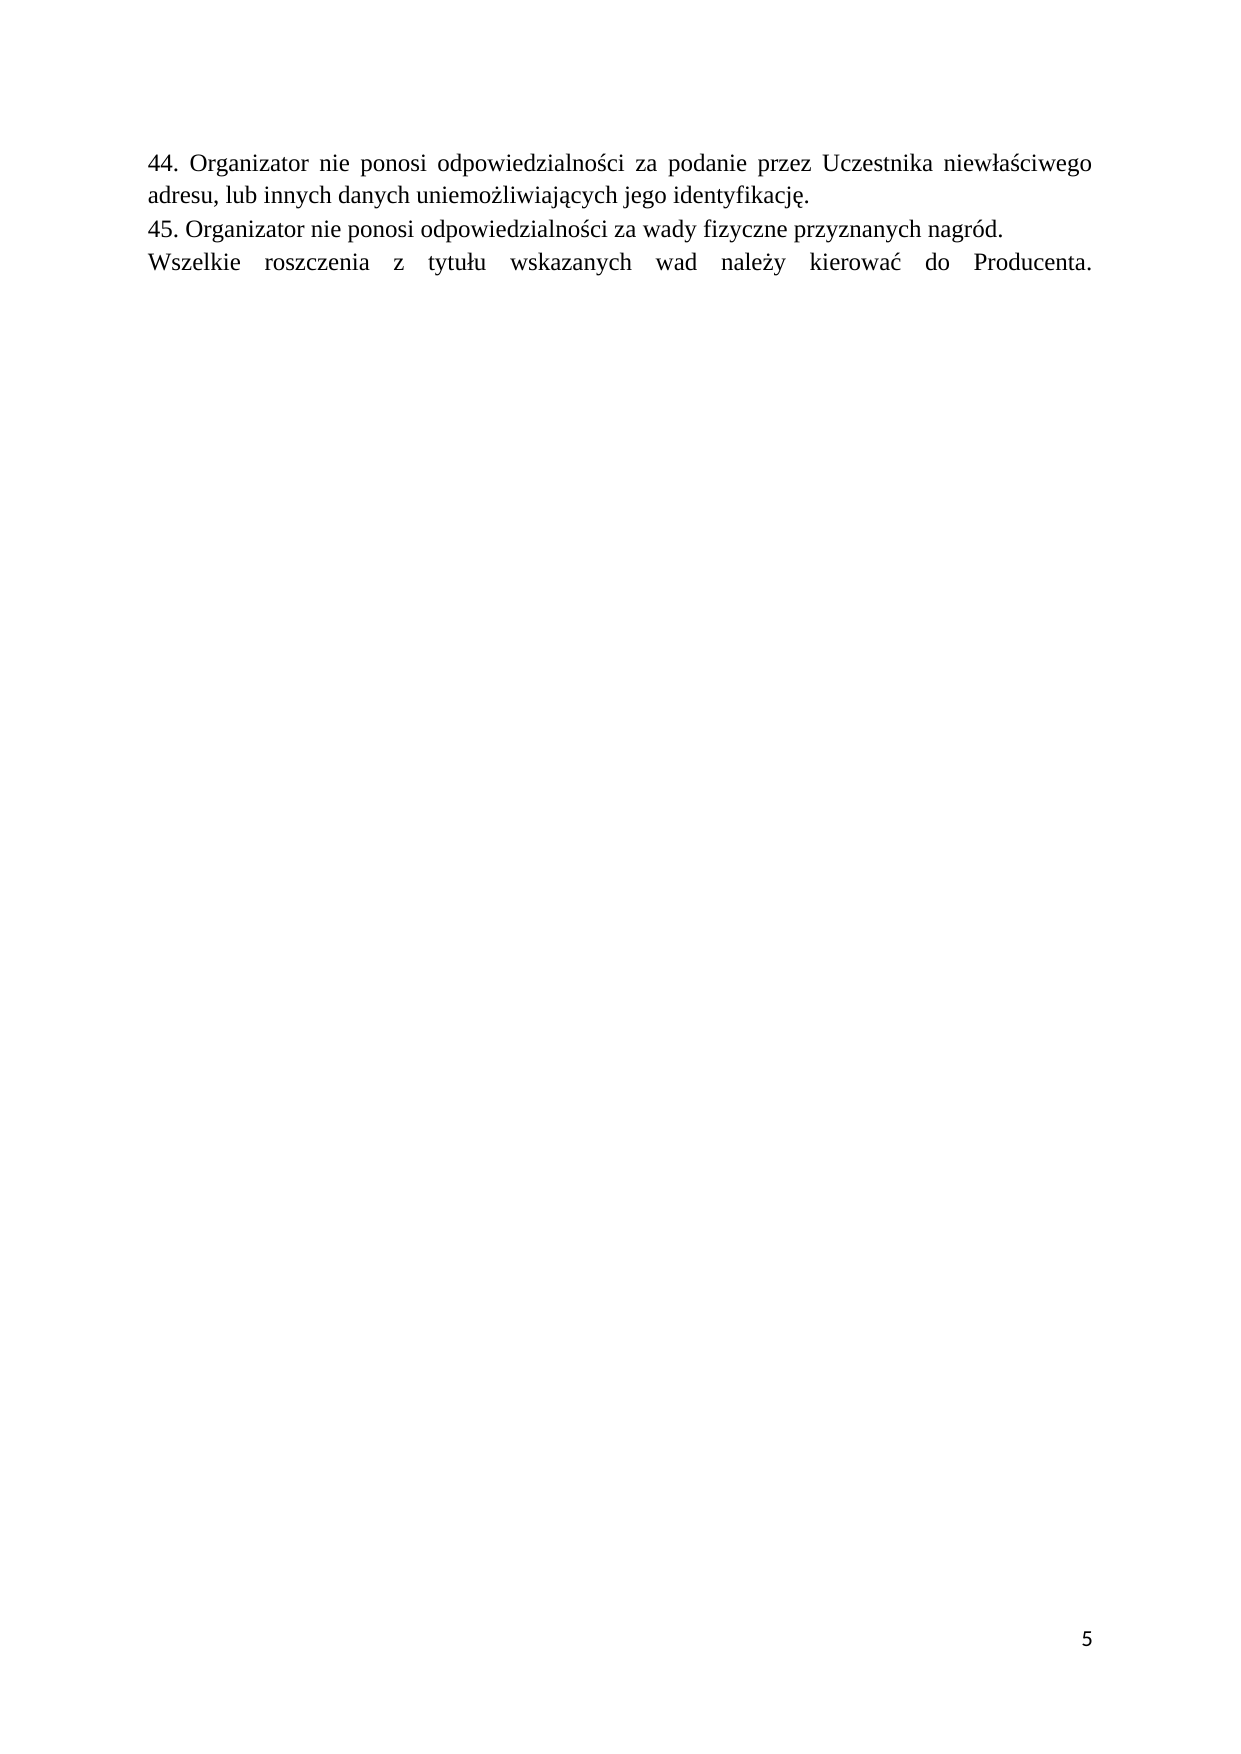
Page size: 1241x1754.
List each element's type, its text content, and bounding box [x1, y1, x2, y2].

text 45. Organizator nie ponosi odpowiedzialności za wady fizyczne przyznanych nagród. [148, 214, 1093, 242]
text Wszelkie roszczenia z tytułu wskazanych wad należy kierować do Producenta. [148, 247, 1093, 308]
text 44. Organizator nie ponosi odpowiedzialności za podanie przez Uczestnika niewłaściwego adresu, lub innych danych uniemożliwiających jego identyfikację. [148, 148, 1093, 209]
